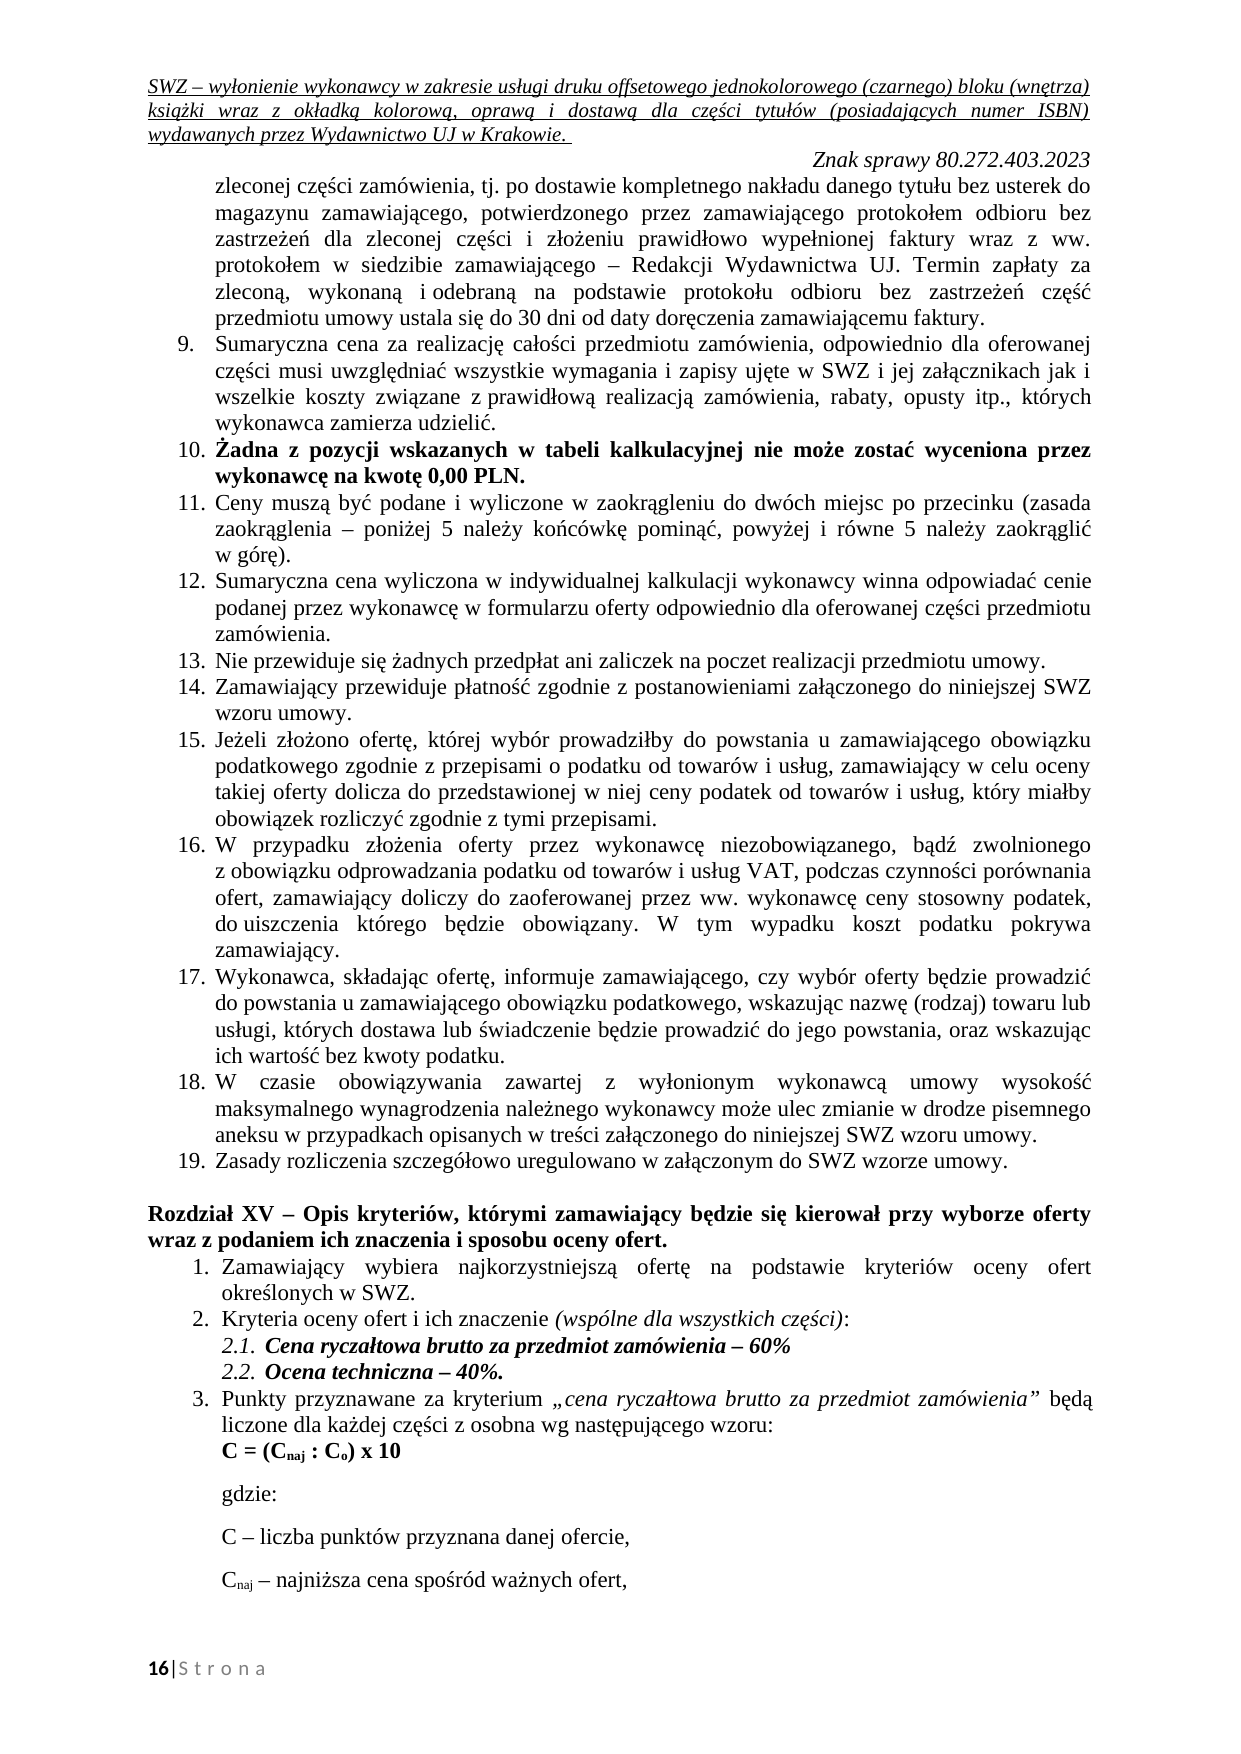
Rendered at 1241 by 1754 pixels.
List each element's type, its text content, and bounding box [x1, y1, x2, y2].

list Wykonawca, składając ofertę, informuje zamawiającego, czy wybór oferty będzie prowadzić do powstania u zamawiającego obowiązku podatkowego, wskazując nazwę (rodzaj) towaru lub usługi, których dostawa lub świadczenie będzie prowadzić do jego powstania, oraz wskazując ich wartość bez kwoty podatku. [177, 963, 1093, 1068]
text C – liczba punktów przyznana danej ofercie, [221, 1523, 1093, 1550]
list Ocena techniczna – 40%. [222, 1358, 1093, 1384]
list Zasady rozliczenia szczegółowo uregulowano w załączonym do SWZ wzorze umowy. [177, 1147, 1093, 1174]
list Sumaryczna cena wyliczona w indywidualnej kalkulacji wykonawcy winna odpowiadać cenie podanej przez wykonawcę w formularzu oferty odpowiednio dla oferowanej części przedmiotu zamówienia. [177, 568, 1093, 647]
text gdzie: [221, 1480, 1093, 1507]
list Kryteria oceny ofert i ich znaczenie (wspólne dla wszystkich części): [192, 1306, 1093, 1332]
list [177, 172, 1093, 330]
list Ceny muszą być podane i wyliczone w zaokrągleniu do dwóch miejsc po przecinku (zasada zaokrąglenia – poniżej 5 należy końcówkę pominąć, powyżej i równe 5 należy zaokrąglić w górę). [177, 488, 1093, 568]
list W czasie obowiązywania zawartej z wyłonionym wykonawcą umowy wysokość maksymalnego wynagrodzenia należnego wykonawcy może ulec zmianie w drodze pisemnego aneksu w przypadkach opisanych w treści załączonego do niniejszej SWZ wzoru umowy. [177, 1068, 1093, 1147]
list Zamawiający wybiera najkorzystniejszą ofertę na podstawie kryteriów oceny ofert określonych w SWZ. [192, 1253, 1093, 1306]
list Żadna z pozycji wskazanych w tabeli kalkulacyjnej nie może zostać wyceniona przez wykonawcę na kwotę 0,00 PLN. [177, 436, 1093, 488]
text Rozdział XV – Opis kryteriów, którymi zamawiający będzie się kierował przy wyborze oferty wraz z podaniem ich znaczenia i sposobu oceny ofert. [148, 1200, 1093, 1253]
list Jeżeli złożono ofertę, której wybór prowadziłby do powstania u zamawiającego obowiązku podatkowego zgodnie z przepisami o podatku od towarów i usług, zamawiający w celu oceny takiej oferty dolicza do przedstawionej w niej ceny podatek od towarów i usług, który miałby obowiązek rozliczyć zgodnie z tymi przepisami. [177, 726, 1093, 831]
list Nie przewiduje się żadnych przedpłat ani zaliczek na poczet realizacji przedmiotu umowy. [177, 647, 1093, 673]
text C = (Cnaj : Co) x 10 [221, 1437, 1093, 1464]
list Zamawiający przewiduje płatność zgodnie z postanowieniami załączonego do niniejszej SWZ wzoru umowy. [177, 673, 1093, 726]
list Punkty przyznawane za kryterium „cena ryczałtowa brutto za przedmiot zamówienia” będą liczone dla każdej części z osobna wg następującego wzoru: [192, 1384, 1093, 1437]
text Cnaj – najniższa cena spośród ważnych ofert, [221, 1566, 1093, 1593]
list W przypadku złożenia oferty przez wykonawcę niezobowiązanego, bądź zwolnionego z obowiązku odprowadzania podatku od towarów i usług VAT, podczas czynności porównania ofert, zamawiający doliczy do zaoferowanej przez ww. wykonawcę ceny stosowny podatek, do uiszczenia którego będzie obowiązany. W tym wypadku koszt podatku pokrywa zamawiający. [177, 831, 1093, 963]
list Sumaryczna cena za realizację całości przedmiotu zamówienia, odpowiednio dla oferowanej części musi uwzględniać wszystkie wymagania i zapisy ujęte w SWZ i jej załącznikach jak i wszelkie koszty związane z prawidłową realizacją zamówienia, rabaty, opusty itp., których wykonawca zamierza udzielić. [177, 330, 1093, 436]
list Cena ryczałtowa brutto za przedmiot zamówienia – 60% [222, 1332, 1093, 1358]
